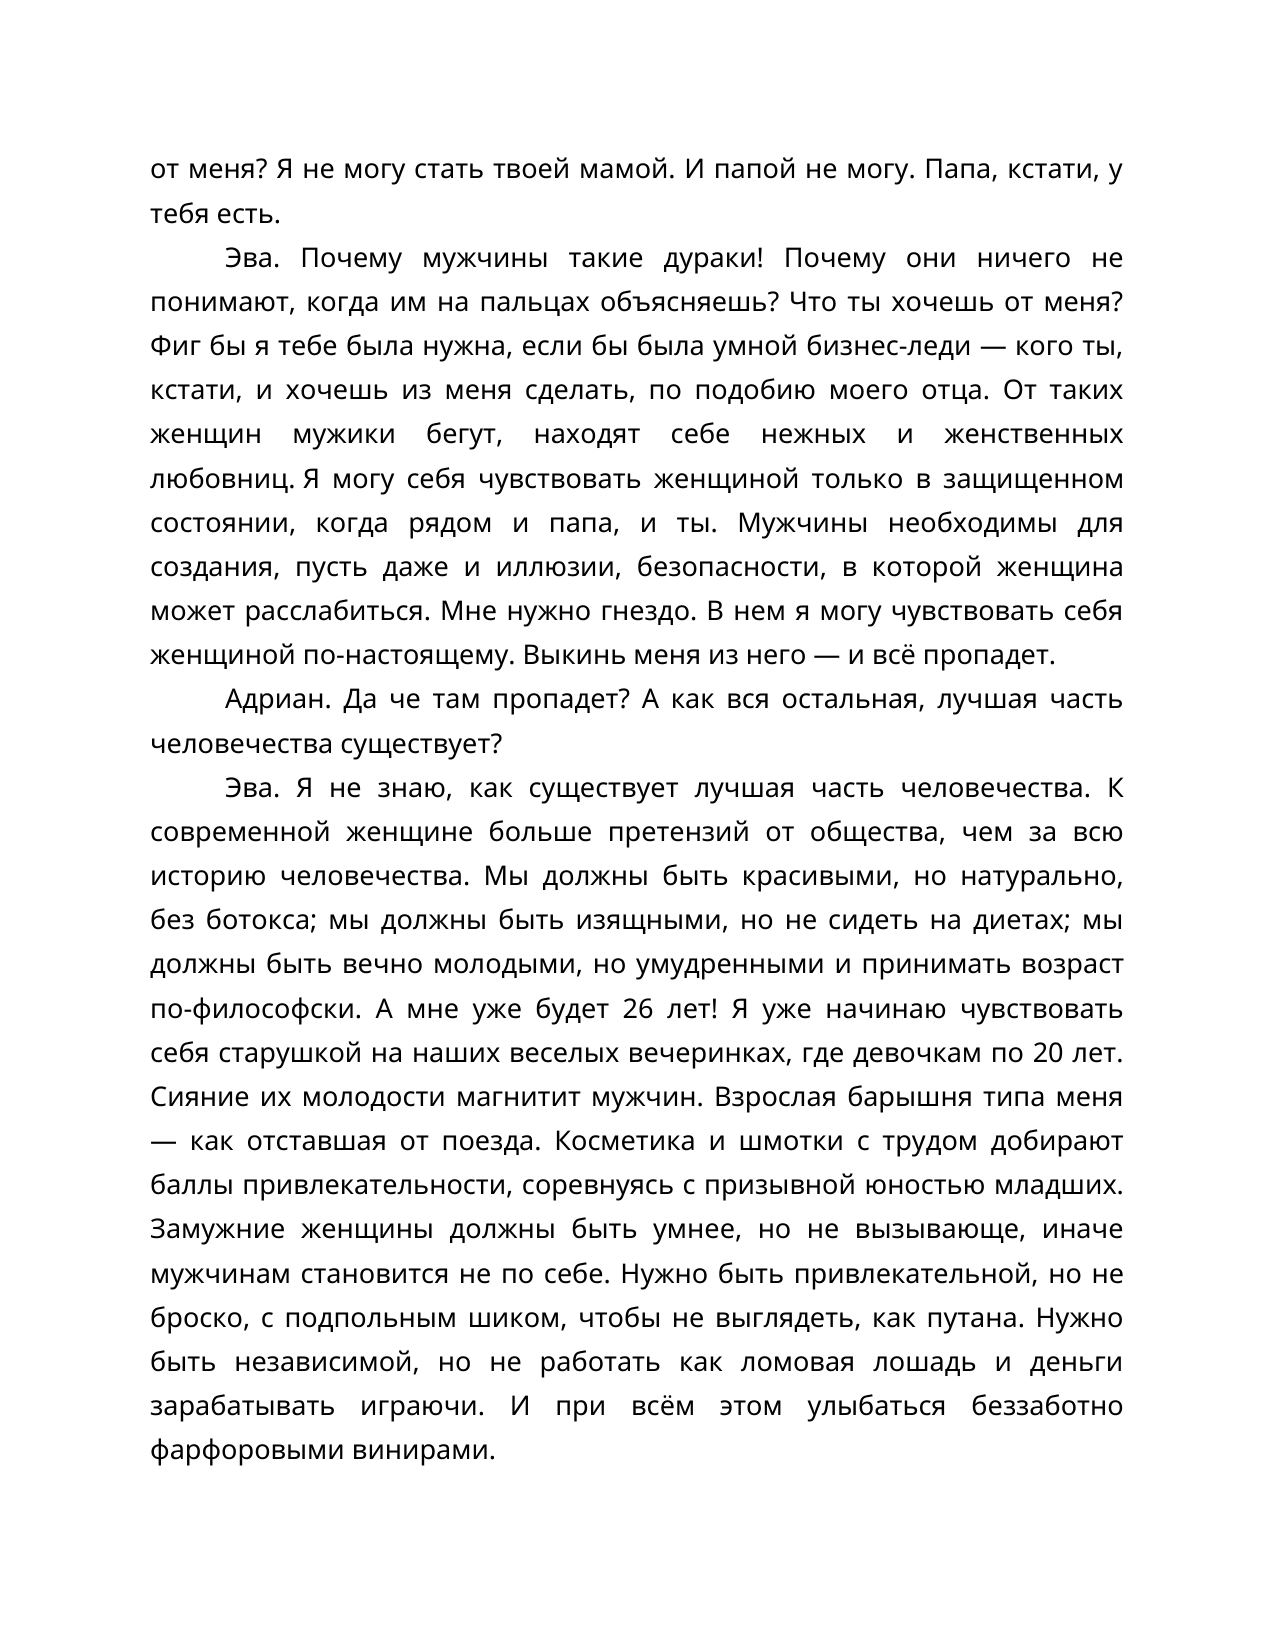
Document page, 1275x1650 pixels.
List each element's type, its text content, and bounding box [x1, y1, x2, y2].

text Адриан. Да чe там пропадет? А как вся остальная, лучшая часть человечества существует? [150, 680, 1125, 761]
text Эва. Я не знаю, как существует лучшая часть человечества. К современной женщине больше претензий от общества, чем за всю историю человечества. Мы должны быть красивыми, но натурально, без ботокса; мы должны быть изящными, но не сидеть на диетах; мы должны быть вечно молодыми, но умудренными и принимать возраст по-философски. А мне уже будет 26 лет! Я уже начинаю чувствовать себя старушкой на наших веселых вечеринках, где девочкам по 20 лет. Сияние их молодости магнитит мужчин. Взрослая барышня типа меня — как отставшая от поезда. Косметика и шмотки с трудом добирают баллы привлекательности, соревнуясь с призывной юностью младших. Замужние женщины должны быть умнее, но не вызывающе, иначе мужчинам становится не по себе. Нужно быть привлекательной, но не броско, c подпольным шиком, чтобы не выглядеть, как путанa. Нужно быть независимой, но не работать как ломовая лошадь и деньги зарабатывать играючи. И при всём этом улыбаться беззаботно фарфоровыми винирами. [150, 768, 1125, 1468]
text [150, 150, 1125, 231]
text Эва. Почему мужчины такие дураки! Почему они ничего не понимают, когда им на пальцах объясняешь? Что ты хочешь от меня? Фиг бы я тебе была нужна, если бы была умной бизнес-леди — кого ты, кстати, и хочешь из меня сделать, по подобию моего отца. Oт таких женщин мужики бегут, находят себе нежных и женственных любовниц. Я могу себя чувствовать женщиной только в защищенном состоянии, когда рядом и папа, и ты. Мужчины необходимы для создания, пусть даже и иллюзии, безопасности, в которой женщина может расслабиться. Мне нужно гнездо. В нем я могу чувствовать себя женщиной по-настоящему. Выкинь меня из него — и всё пропадет. [150, 238, 1125, 673]
